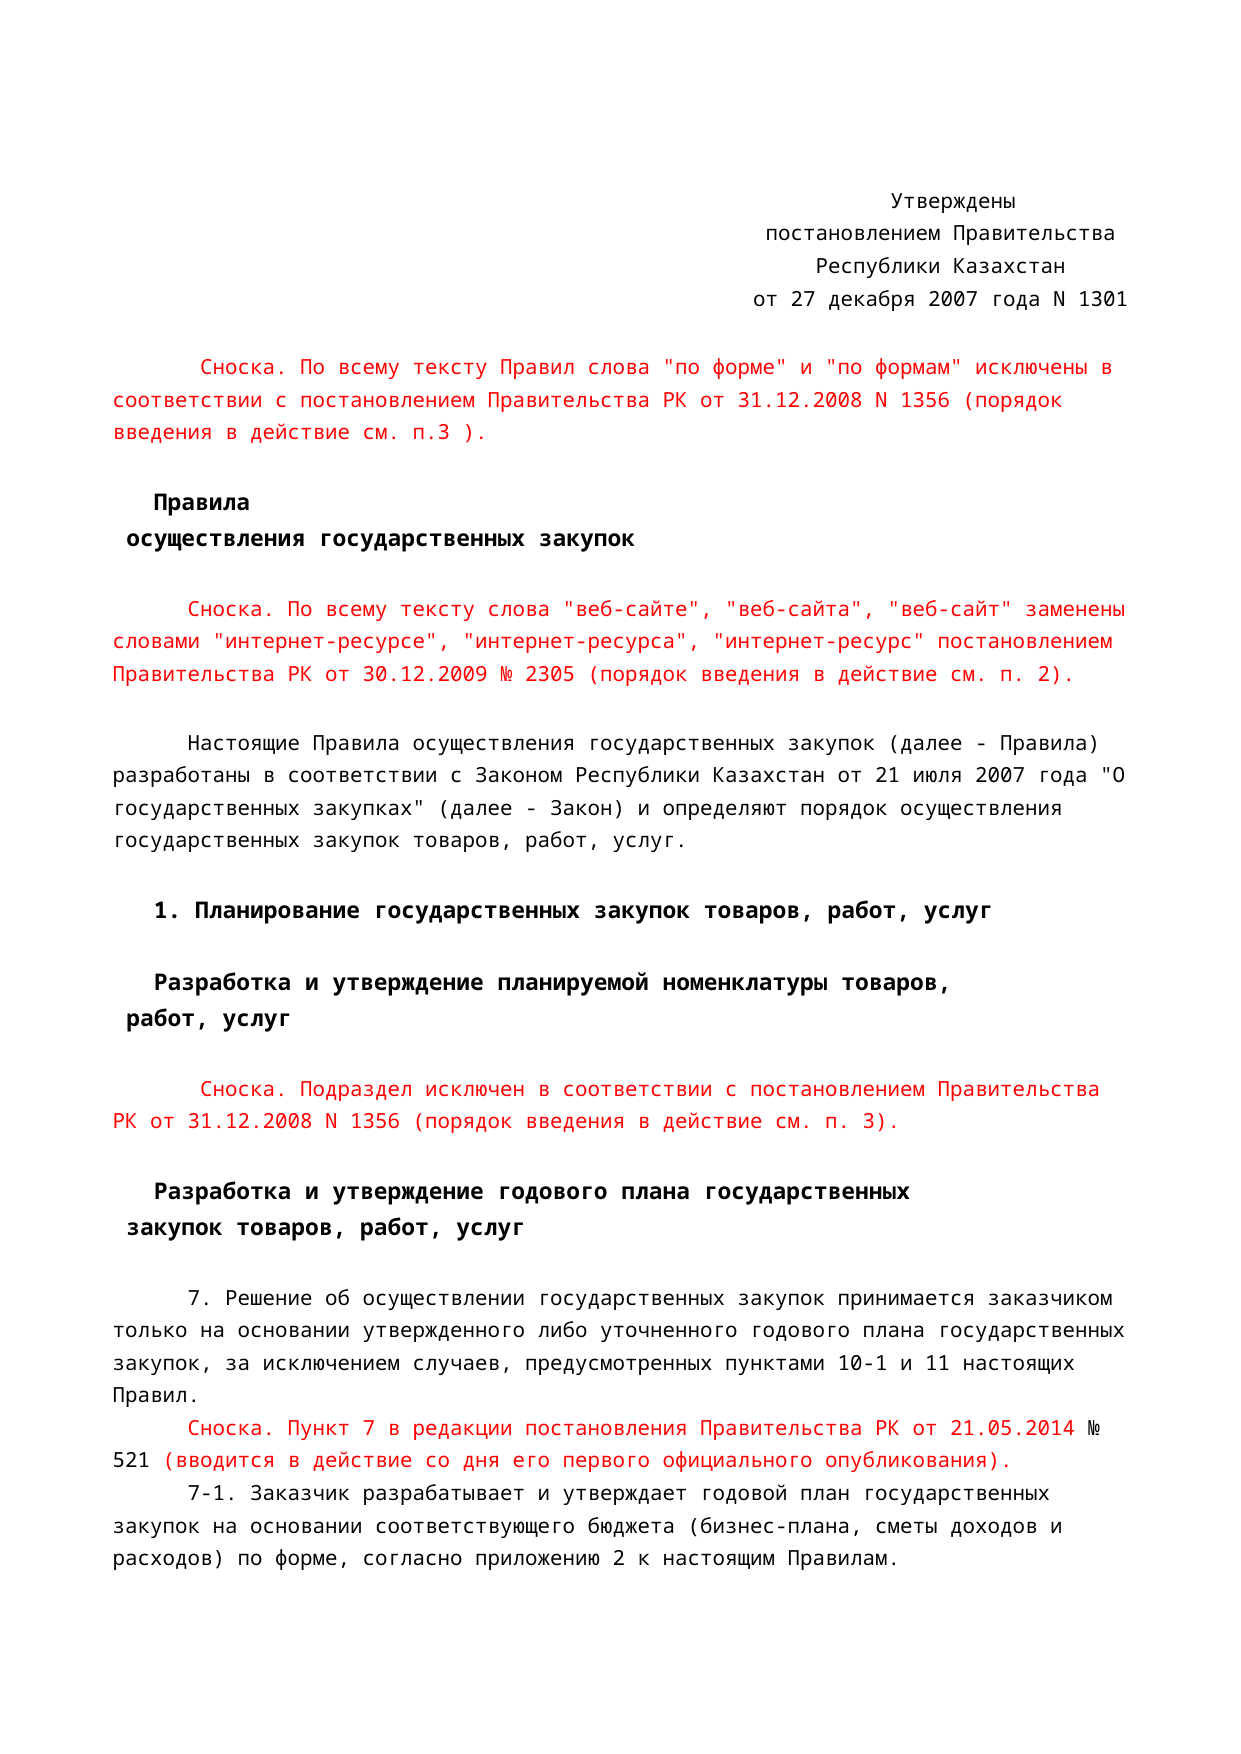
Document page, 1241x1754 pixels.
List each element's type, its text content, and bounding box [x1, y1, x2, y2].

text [112, 1283, 1128, 1572]
text Утверждены постановлением Правительства Республики Казахстан от 27 декабря 2007 года N 1301 [112, 186, 1128, 312]
text Сноска. По всему тексту Правил слова "по форме" и "по формам" исключены в соответствии с постановлением Правительства РК от 31.12.2008 N 1356 (порядок введения в действие см. п.3 ). [112, 352, 1128, 446]
text Настоящие Правила осуществления государственных закупок (далее - Правила) разработаны в соответствии с Законом Республики Казахстан от 21 июля 2007 года "О государственных закупках" (далее - Закон) и определяют порядок осуществления государственных закупок товаров, работ, услуг. [112, 728, 1128, 854]
text 1. Планирование государственных закупок товаров, работ, услуг [112, 894, 1128, 925]
text Сноска. Подраздел исключен в соответствии с постановлением Правительства РК от 31.12.2008 N 1356 (порядок введения в действие см. п. 3). [112, 1074, 1128, 1135]
text Разработка и утверждение планируемой номенклатуры товаров, работ, услуг [112, 966, 1128, 1033]
text Разработка и утверждение годового плана государственных закупок товаров, работ, услуг [112, 1175, 1128, 1242]
text Сноска. По всему тексту слова "веб-сайте", "веб-сайта", "веб-сайт" заменены словами "интернет-ресурсе", "интернет-ресурса", "интернет-ресурс" постановлением Правительства РК от 30.12.2009 № 2305 (порядок введения в действие см. п. 2). [112, 594, 1128, 687]
text Правила осуществления государственных закупок [112, 486, 1128, 553]
